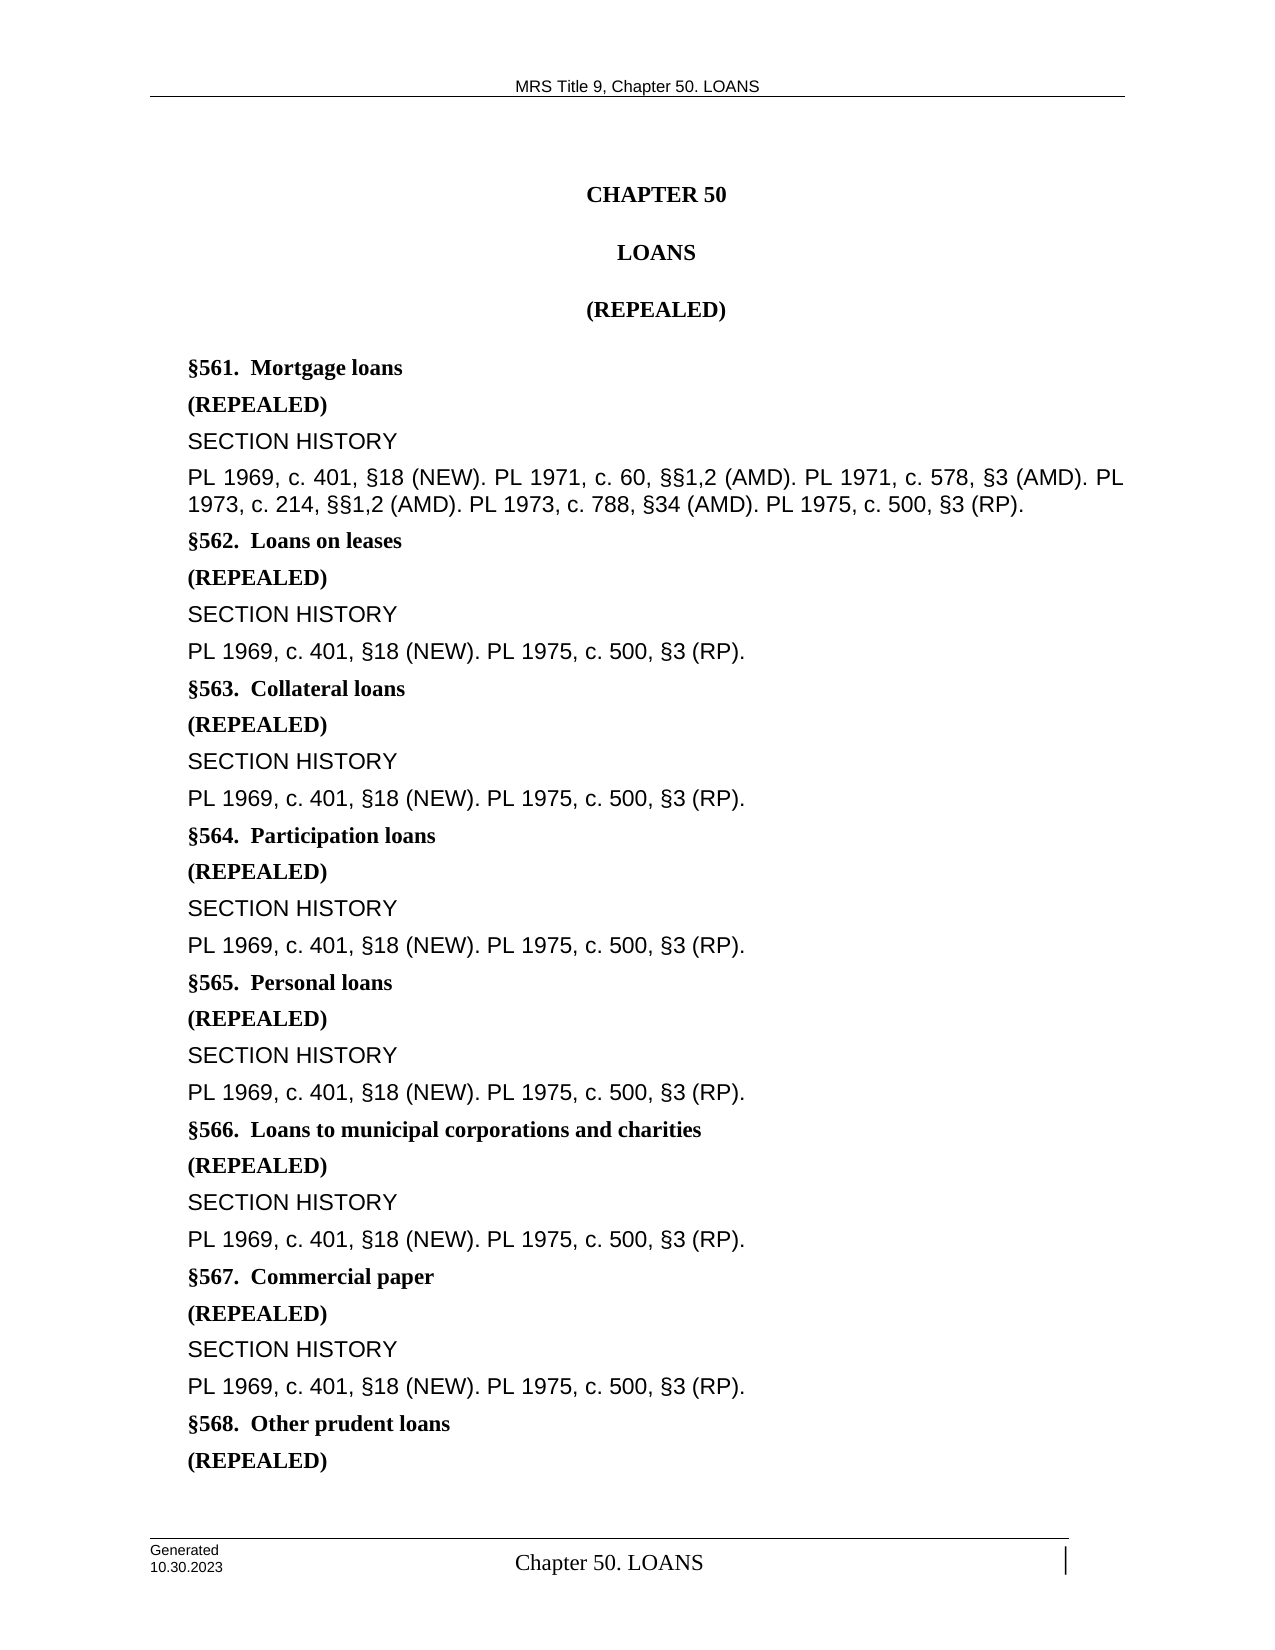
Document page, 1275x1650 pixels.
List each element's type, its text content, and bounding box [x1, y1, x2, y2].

text (REPEALED) [187, 1153, 1125, 1179]
text (REPEALED) [187, 711, 1125, 738]
text PL 1969, c. 401, §18 (NEW). PL 1975, c. 500, §3 (RP). [187, 785, 1125, 811]
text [187, 1226, 1125, 1252]
text (REPEALED) [187, 1006, 1125, 1032]
text SECTION HISTORY [187, 895, 1125, 922]
text PL 1969, c. 401, §18 (NEW). PL 1975, c. 500, §3 (RP). [187, 638, 1125, 664]
text §567. Commercial paper [187, 1263, 1125, 1289]
text SECTION HISTORY [187, 428, 1125, 454]
text §565. Personal loans [187, 969, 1125, 995]
text §563. Collateral loans [187, 674, 1125, 701]
text PL 1969, c. 401, §18 (NEW). PL 1975, c. 500, §3 (RP). [187, 932, 1125, 958]
text (REPEALED) [187, 858, 1125, 885]
text SECTION HISTORY [187, 1189, 1125, 1216]
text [187, 1373, 1125, 1399]
text SECTION HISTORY [187, 1336, 1125, 1363]
text (REPEALED) [187, 1447, 1125, 1473]
text §564. Participation loans [187, 822, 1125, 848]
text §566. Loans to municipal corporations and charities [187, 1116, 1125, 1142]
text §568. Other prudent loans [187, 1410, 1125, 1436]
text CHAPTER 50 [187, 181, 1125, 208]
text SECTION HISTORY [187, 601, 1125, 627]
text (REPEALED) [187, 391, 1125, 417]
text (REPEALED) [187, 296, 1125, 323]
text §561. Mortgage loans [187, 354, 1125, 380]
text SECTION HISTORY [187, 1042, 1125, 1069]
text §562. Loans on leases [187, 527, 1125, 554]
text PL 1969, c. 401, §18 (NEW). PL 1975, c. 500, §3 (RP). [187, 1079, 1125, 1105]
text (REPEALED) [187, 564, 1125, 591]
text (REPEALED) [187, 1300, 1125, 1326]
text PL 1969, c. 401, §18 (NEW). PL 1971, c. 60, §§1,2 (AMD). PL 1971, c. 578, §3 (AMD). PL 1973, c. 214, §§1,2 (AMD). PL 1973, c. 788, §34 (AMD). PL 1975, c. 500, §3 (RP). [187, 464, 1125, 517]
text LOANS [187, 239, 1125, 265]
text SECTION HISTORY [187, 748, 1125, 774]
